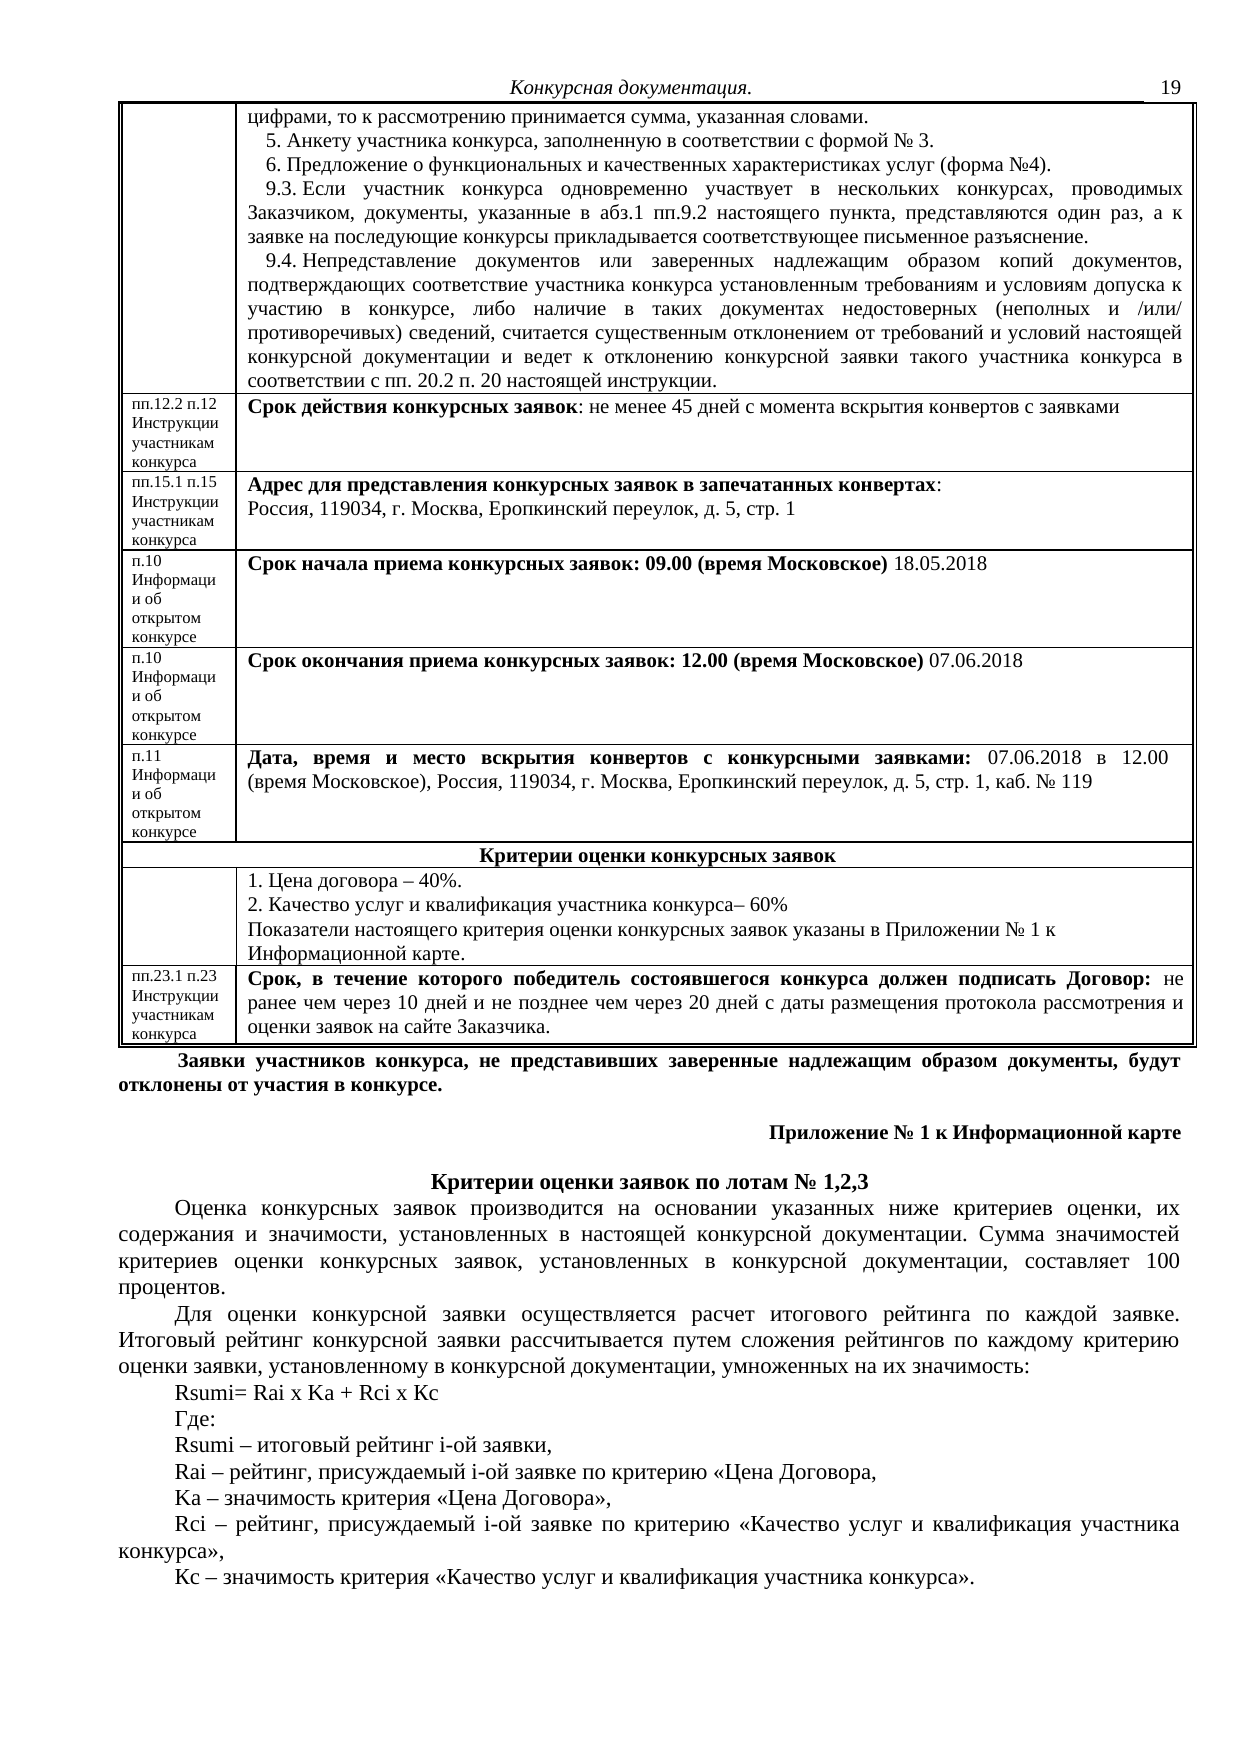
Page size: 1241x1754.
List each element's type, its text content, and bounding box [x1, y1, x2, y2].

table_cell пп.12.2 п.12 Инструкции участникам конкурса [123, 394, 235, 471]
table_cell пп.23.1 п.23 Инструкции участникам конкурса [123, 966, 235, 1043]
text Rsumi – итоговый рейтинг i-ой заявки, [118, 1431, 1181, 1458]
table_cell п.10 Информации об открытом конкурсе [123, 551, 235, 646]
table_cell Адрес для представления конкурсных заявок в запечатанных конвертах: Россия, 119034, г. Москва, Еропкинский переулок, д. 5, стр. 1 [237, 472, 1192, 549]
text Где: [118, 1405, 1181, 1431]
table_cell Срок, в течение которого победитель состоявшегося конкурса должен подписать Договор: не ранее чем через 10 дней и не позднее чем через 20 дней с даты размещения протокола рассмотрения и оценки заявок на сайте Заказчика. [237, 966, 1192, 1043]
text Критерии оценки заявок по лотам № 1,2,3 [118, 1168, 1181, 1194]
table_cell Критерии оценки конкурсных заявок [123, 843, 1192, 867]
text Заявки участников конкурса, не представивших заверенные надлежащим образом документы, будут отклонены от участия в конкурсе. [118, 1048, 1181, 1096]
text Для оценки конкурсной заявки осуществляется расчет итогового рейтинга по каждой заявке. Итоговый рейтинг конкурсной заявки рассчитывается путем сложения рейтингов по каждому критерию оценки заявки, установленному в конкурсной документации, умноженных на их значимость: [118, 1299, 1181, 1379]
table_cell п.10 Информации об открытом конкурсе [123, 648, 235, 744]
table_cell Срок действия конкурсных заявок: не менее 45 дней с момента вскрытия конвертов с заявками [237, 394, 1192, 471]
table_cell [237, 104, 1192, 392]
table_cell Срок начала приема конкурсных заявок: 09.00 (время Московское) 18.05.2018 [237, 551, 1192, 646]
table_cell 1. Цена договора – 40%. 2. Качество услуг и квалификация участника конкурса– 60% Показатели настоящего критерия оценки конкурсных заявок указаны в Приложении № 1 к Информационной карте. [237, 868, 1192, 964]
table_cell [123, 104, 235, 392]
table_cell Срок окончания приема конкурсных заявок: 12.00 (время Московское) 07.06.2018 [237, 648, 1192, 744]
table_cell п.11 Информации об открытом конкурсе [123, 745, 235, 841]
text Rci – рейтинг, присуждаемый i-ой заявке по критерию «Качество услуг и квалификация участника конкурса», [118, 1510, 1181, 1563]
text Кc – значимость критерия «Качество услуг и квалификация участника конкурса». [118, 1563, 1181, 1589]
table_cell [123, 868, 236, 964]
text Приложение № 1 к Информационной карте [118, 1120, 1181, 1144]
text Ka – значимость критерия «Цена Договора», [118, 1484, 1181, 1510]
table_cell пп.15.1 п.15 Инструкции участникам конкурса [123, 472, 235, 549]
table_cell Дата, время и место вскрытия конвертов с конкурсными заявками: 07.06.2018 в 12.00 (время Московское), Россия, 119034, г. Москва, Еропкинский переулок, д. 5, стр. 1, каб. № 119 [237, 745, 1192, 841]
text Rsumi= Rai х Ka + Rci х Кc [118, 1379, 1181, 1405]
text Оценка конкурсных заявок производится на основании указанных ниже критериев оценки, их содержания и значимости, установленных в настоящей конкурсной документации. Сумма значимостей критериев оценки конкурсных заявок, установленных в конкурсной документации, составляет 100 процентов. [118, 1194, 1181, 1299]
text Rai – рейтинг, присуждаемый i-ой заявке по критерию «Цена Договора, [118, 1458, 1181, 1484]
